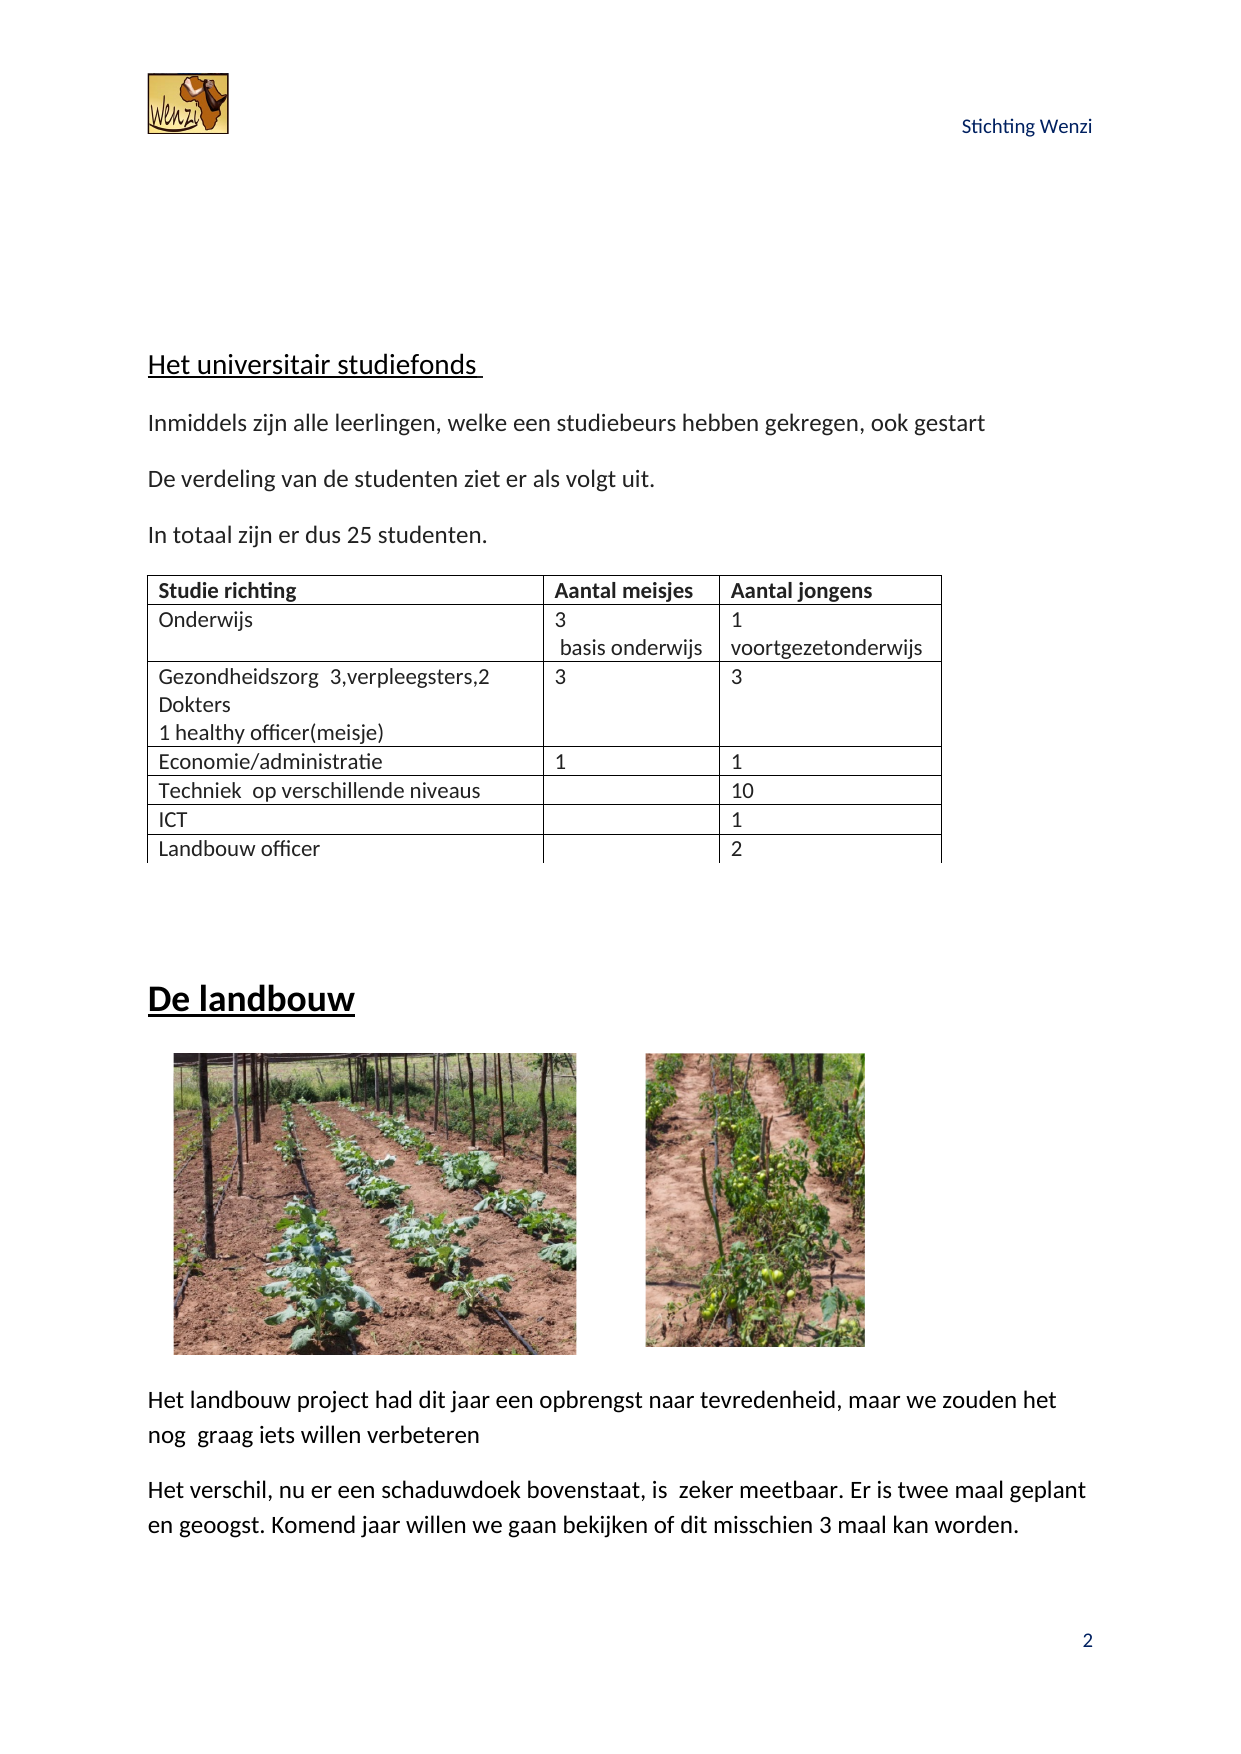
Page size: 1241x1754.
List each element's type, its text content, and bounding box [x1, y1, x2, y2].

text De landbouw [148, 975, 1093, 1021]
table_cell 10 [720, 776, 941, 804]
table_cell 1 [544, 747, 719, 775]
picture [147, 73, 229, 134]
table_cell Gezondheidszorg 3,verpleegsters,2 Dokters 1 healthy officer(meisje) [148, 662, 543, 746]
table_cell Onderwijs [148, 605, 543, 661]
table_cell 1 voortgezetonderwijs [720, 605, 941, 661]
table_cell 3 [720, 662, 941, 746]
text Het universitair studiefonds [148, 346, 1093, 381]
table_header Studie richting [148, 576, 543, 604]
picture [646, 1054, 864, 1347]
text Inmiddels zijn alle leerlingen, welke een studiebeurs hebben gekregen, ook gestart [148, 407, 1093, 438]
table_cell Economie/administratie [148, 747, 543, 775]
text In totaal zijn er dus 25 studenten. [148, 519, 1093, 550]
table_header Aantal jongens [720, 576, 941, 604]
table_cell 3 [544, 662, 719, 746]
text Het verschil, nu er een schaduwdoek bovenstaat, is zeker meetbaar. Er is twee maal geplant en geoogst. Komend jaar willen we gaan bekijken of dit misschien 3 maal kan worden. [148, 1474, 1093, 1540]
picture [173, 1053, 577, 1355]
table_cell [544, 835, 719, 862]
table_header Aantal meisjes [544, 576, 719, 604]
table_cell 1 [720, 747, 941, 775]
table_cell ICT [148, 805, 543, 833]
table_cell [544, 776, 719, 804]
table_cell 1 [720, 805, 941, 833]
table_cell [544, 805, 719, 833]
text De verdeling van de studenten ziet er als volgt uit. [148, 463, 1093, 494]
text Het landbouw project had dit jaar een opbrengst naar tevredenheid, maar we zouden het nog graag iets willen verbeteren [148, 1384, 1093, 1449]
table_cell 3 basis onderwijs [544, 605, 719, 661]
table_cell Landbouw officer [148, 835, 543, 862]
table_cell 2 [720, 835, 941, 862]
table_cell Techniek op verschillende niveaus [148, 776, 543, 804]
